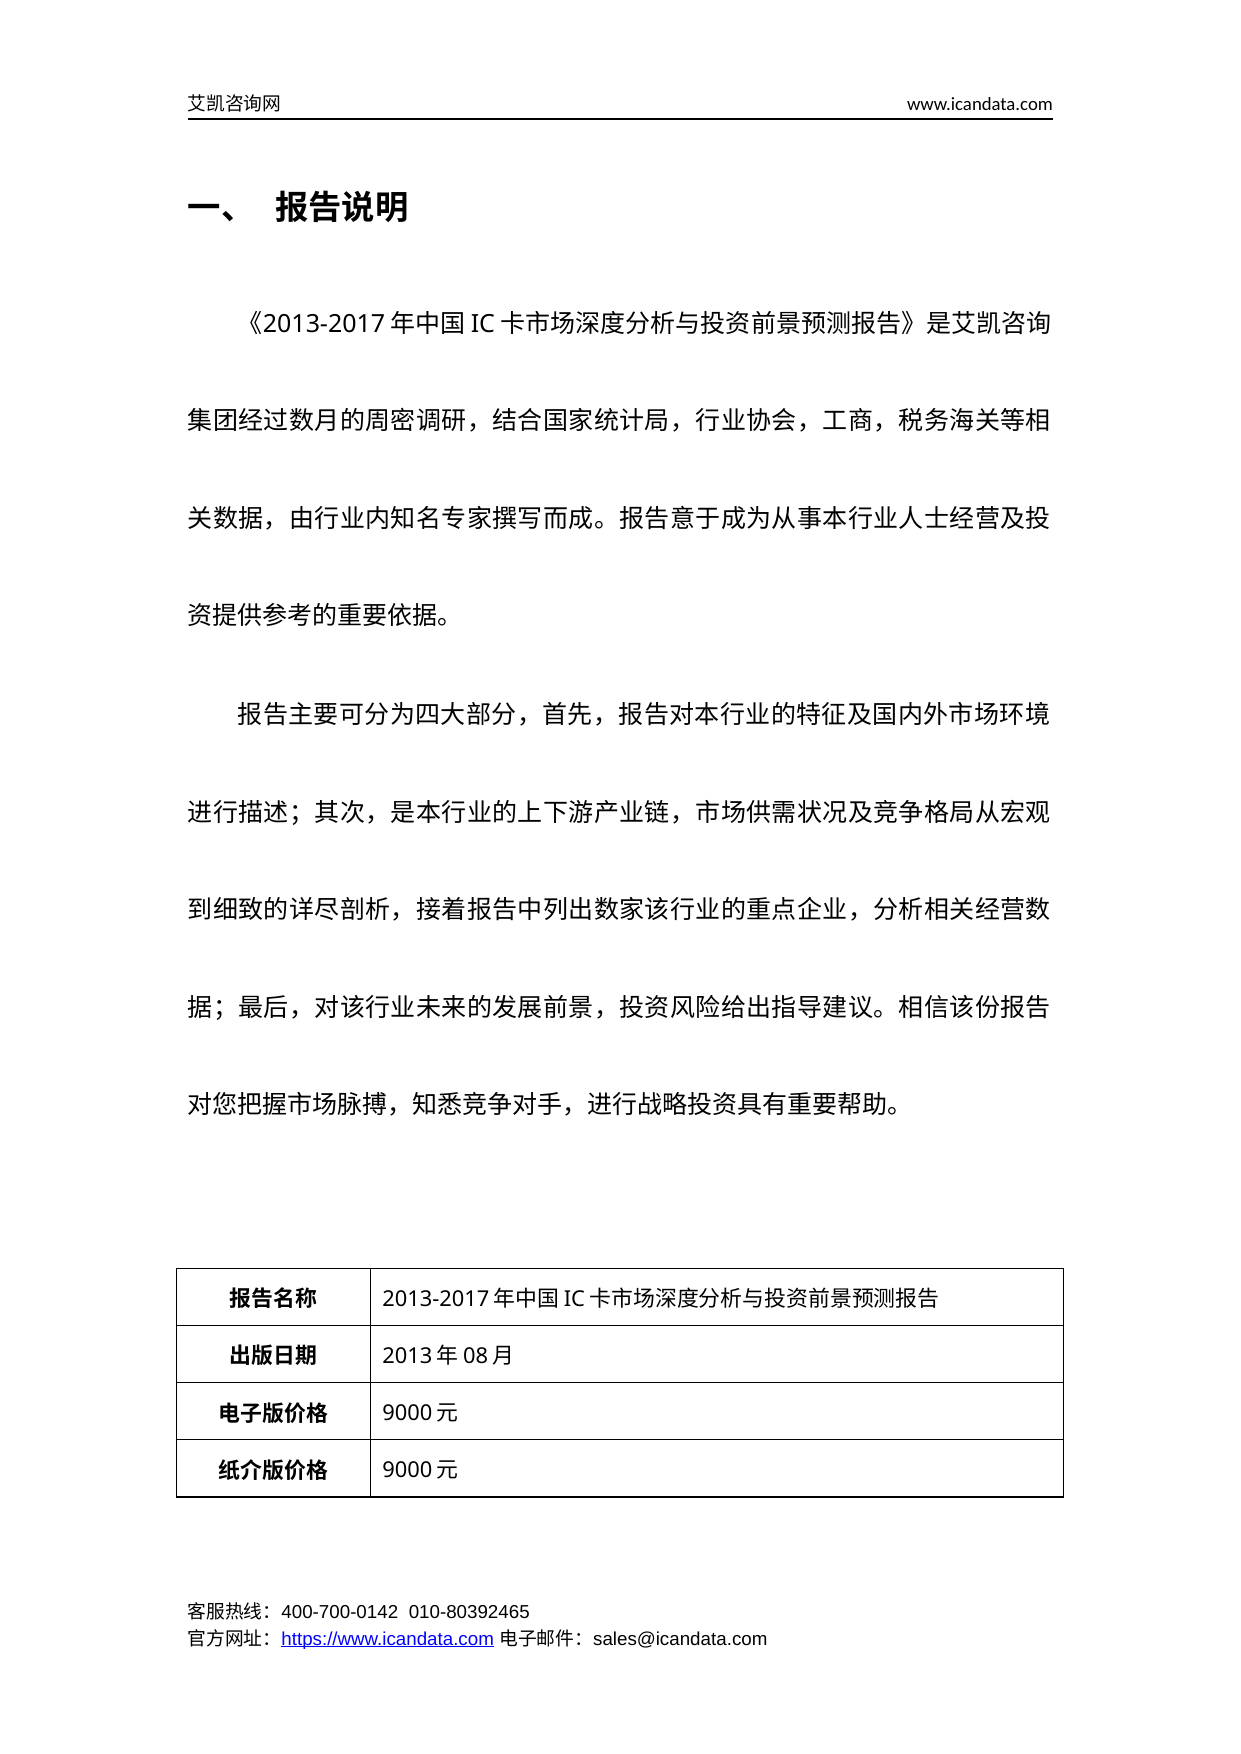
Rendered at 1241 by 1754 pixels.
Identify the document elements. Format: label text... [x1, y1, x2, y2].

table_cell 9000元 [371, 1440, 1063, 1496]
text 报告主要可分为四大部分，首先，报告对本行业的特征及国内外市场环境进行描述；其次，是本行业的上下游产业链，市场供需状况及竞争格局从宏观到细致的详尽剖析，接着报告中列出数家该行业的重点企业，分析相关经营数据；最后，对该行业未来的发展前景，投资风险给出指导建议。相信该份报告对您把握市场脉搏，知悉竞争对手，进行战略投资具有重要帮助。 [187, 681, 1053, 1136]
table_cell 出版日期 [177, 1326, 370, 1382]
table_cell 9000元 [371, 1383, 1063, 1439]
table_cell 电子版价格 [177, 1383, 370, 1439]
table_cell 2013年08月 [371, 1326, 1063, 1382]
table_cell 纸介版价格 [177, 1440, 370, 1496]
subtitle 报告说明 [187, 172, 1053, 237]
text 《2013-2017年中国IC卡市场深度分析与投资前景预测报告》是艾凯咨询集团经过数月的周密调研，结合国家统计局，行业协会，工商，税务海关等相关数据，由行业内知名专家撰写而成。报告意于成为从事本行业人士经营及投资提供参考的重要依据。 [187, 289, 1053, 646]
table_header 报告名称 [177, 1269, 370, 1325]
table_header 2013-2017年中国IC卡市场深度分析与投资前景预测报告 [371, 1269, 1063, 1325]
